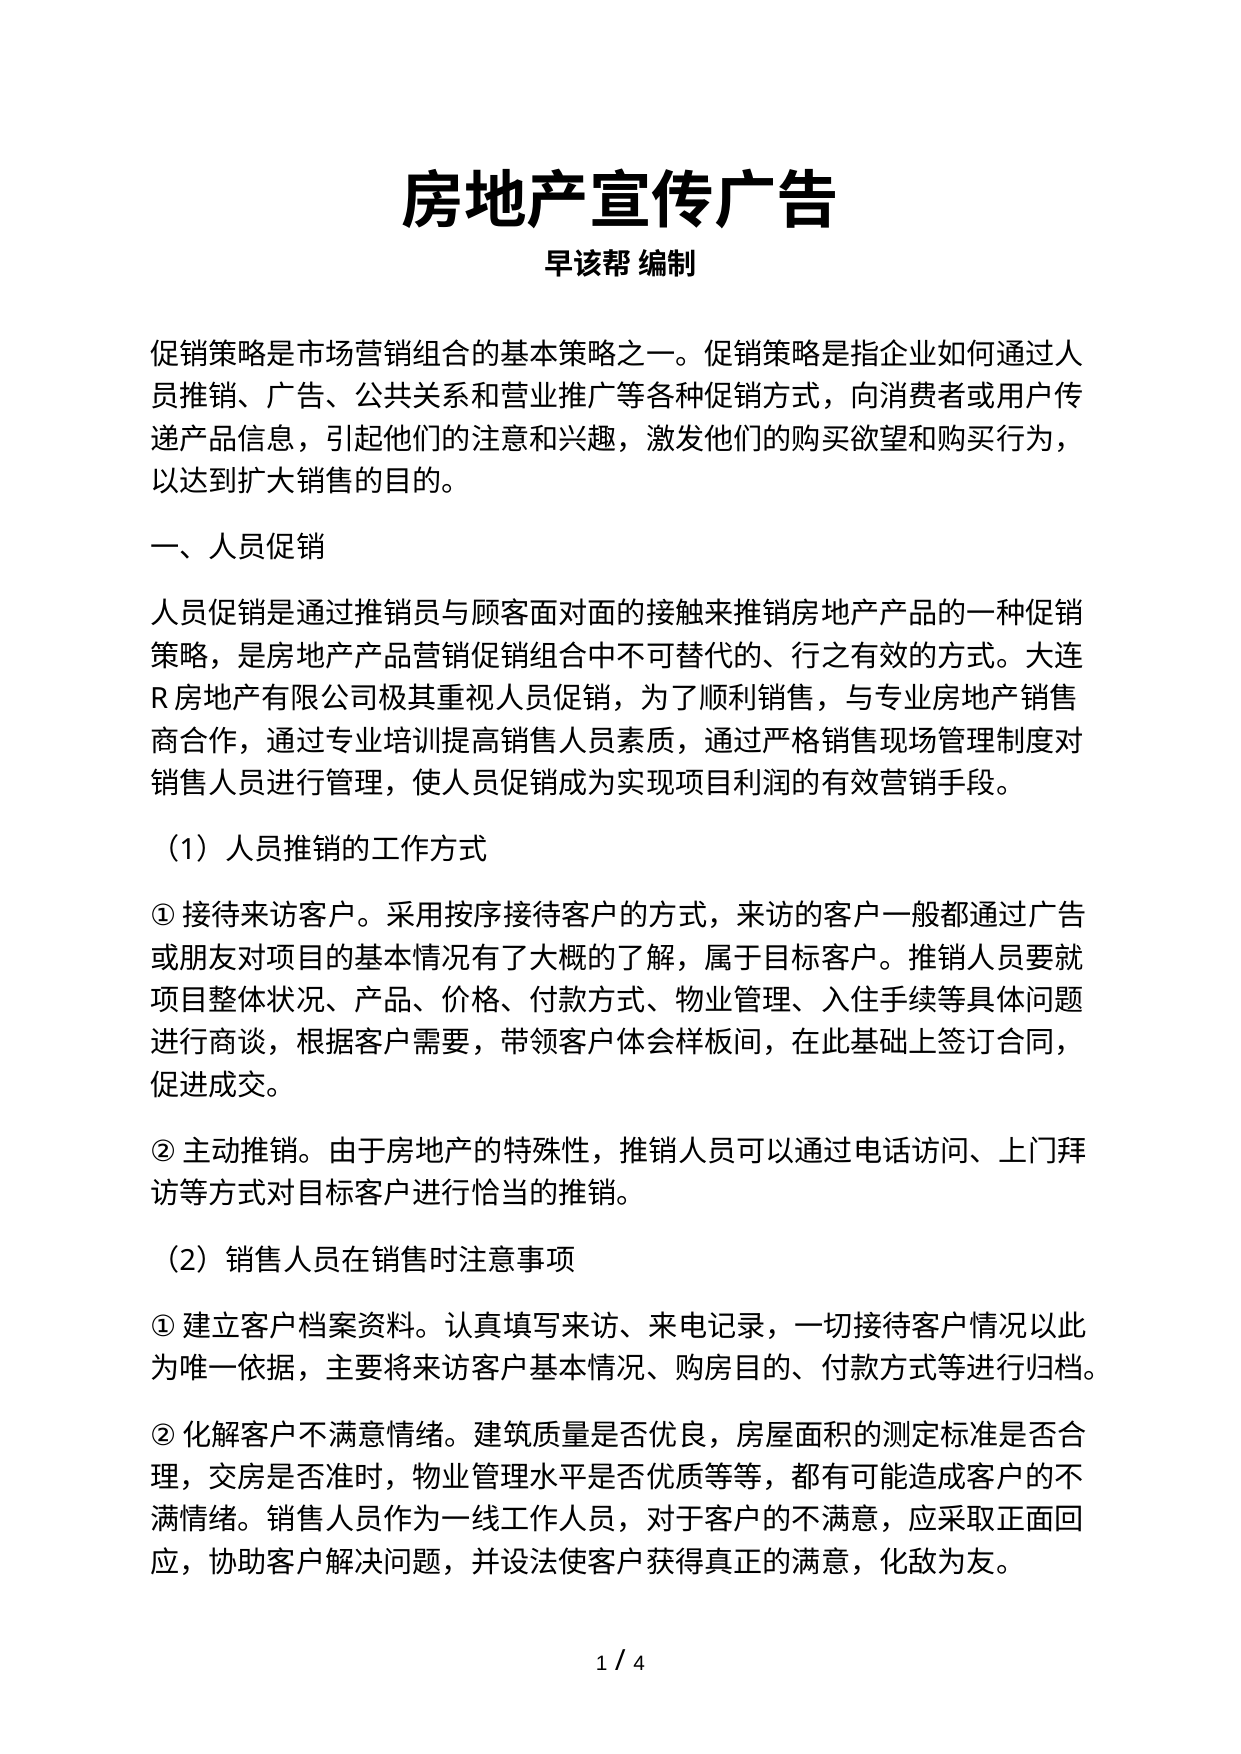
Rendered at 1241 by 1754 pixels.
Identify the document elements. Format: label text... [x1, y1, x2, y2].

text （2）销售人员在销售时注意事项 [150, 1236, 1090, 1278]
text 早该帮 编制 [150, 241, 1090, 283]
text ①接待来访客户。采用按序接待客户的方式，来访的客户一般都通过广告或朋友对项目的基本情况有了大概的了解，属于目标客户。推销人员要就项目整体状况、产品、价格、付款方式、物业管理、入住手续等具体问题进行商谈，根据客户需要，带领客户体会样板间，在此基础上签订合同，促进成交。 [150, 892, 1090, 1103]
text ①建立客户档案资料。认真填写来访、来电记录，一切接待客户情况以此为唯一依据，主要将来访客户基本情况、购房目的、付款方式等进行归档。 [150, 1302, 1090, 1387]
text 一、人员促销 [150, 524, 1090, 566]
text 人员促销是通过推销员与顾客面对面的接触来推销房地产产品的一种促销策略，是房地产产品营销促销组合中不可替代的、行之有效的方式。大连R房地产有限公司极其重视人员促销，为了顺利销售，与专业房地产销售商合作，通过专业培训提高销售人员素质，通过严格销售现场管理制度对销售人员进行管理，使人员促销成为实现项目利润的有效营销手段。 [150, 590, 1090, 802]
text （1）人员推销的工作方式 [150, 826, 1090, 868]
text ②主动推销。由于房地产的特殊性，推销人员可以通过电话访问、上门拜访等方式对目标客户进行恰当的推销。 [150, 1127, 1090, 1212]
text ②化解客户不满意情绪。建筑质量是否优良，房屋面积的测定标准是否合理，交房是否准时，物业管理水平是否优质等等，都有可能造成客户的不满情绪。销售人员作为一线工作人员，对于客户的不满意，应采取正面回应，协助客户解决问题，并设法使客户获得真正的满意，化敌为友。 [150, 1411, 1090, 1580]
text 房地产宣传广告 [150, 150, 1090, 241]
text 促销策略是市场营销组合的基本策略之一。促销策略是指企业如何通过人员推销、广告、公共关系和营业推广等各种促销方式，向消费者或用户传递产品信息，引起他们的注意和兴趣，激发他们的购买欲望和购买行为，以达到扩大销售的目的。 [150, 331, 1090, 500]
